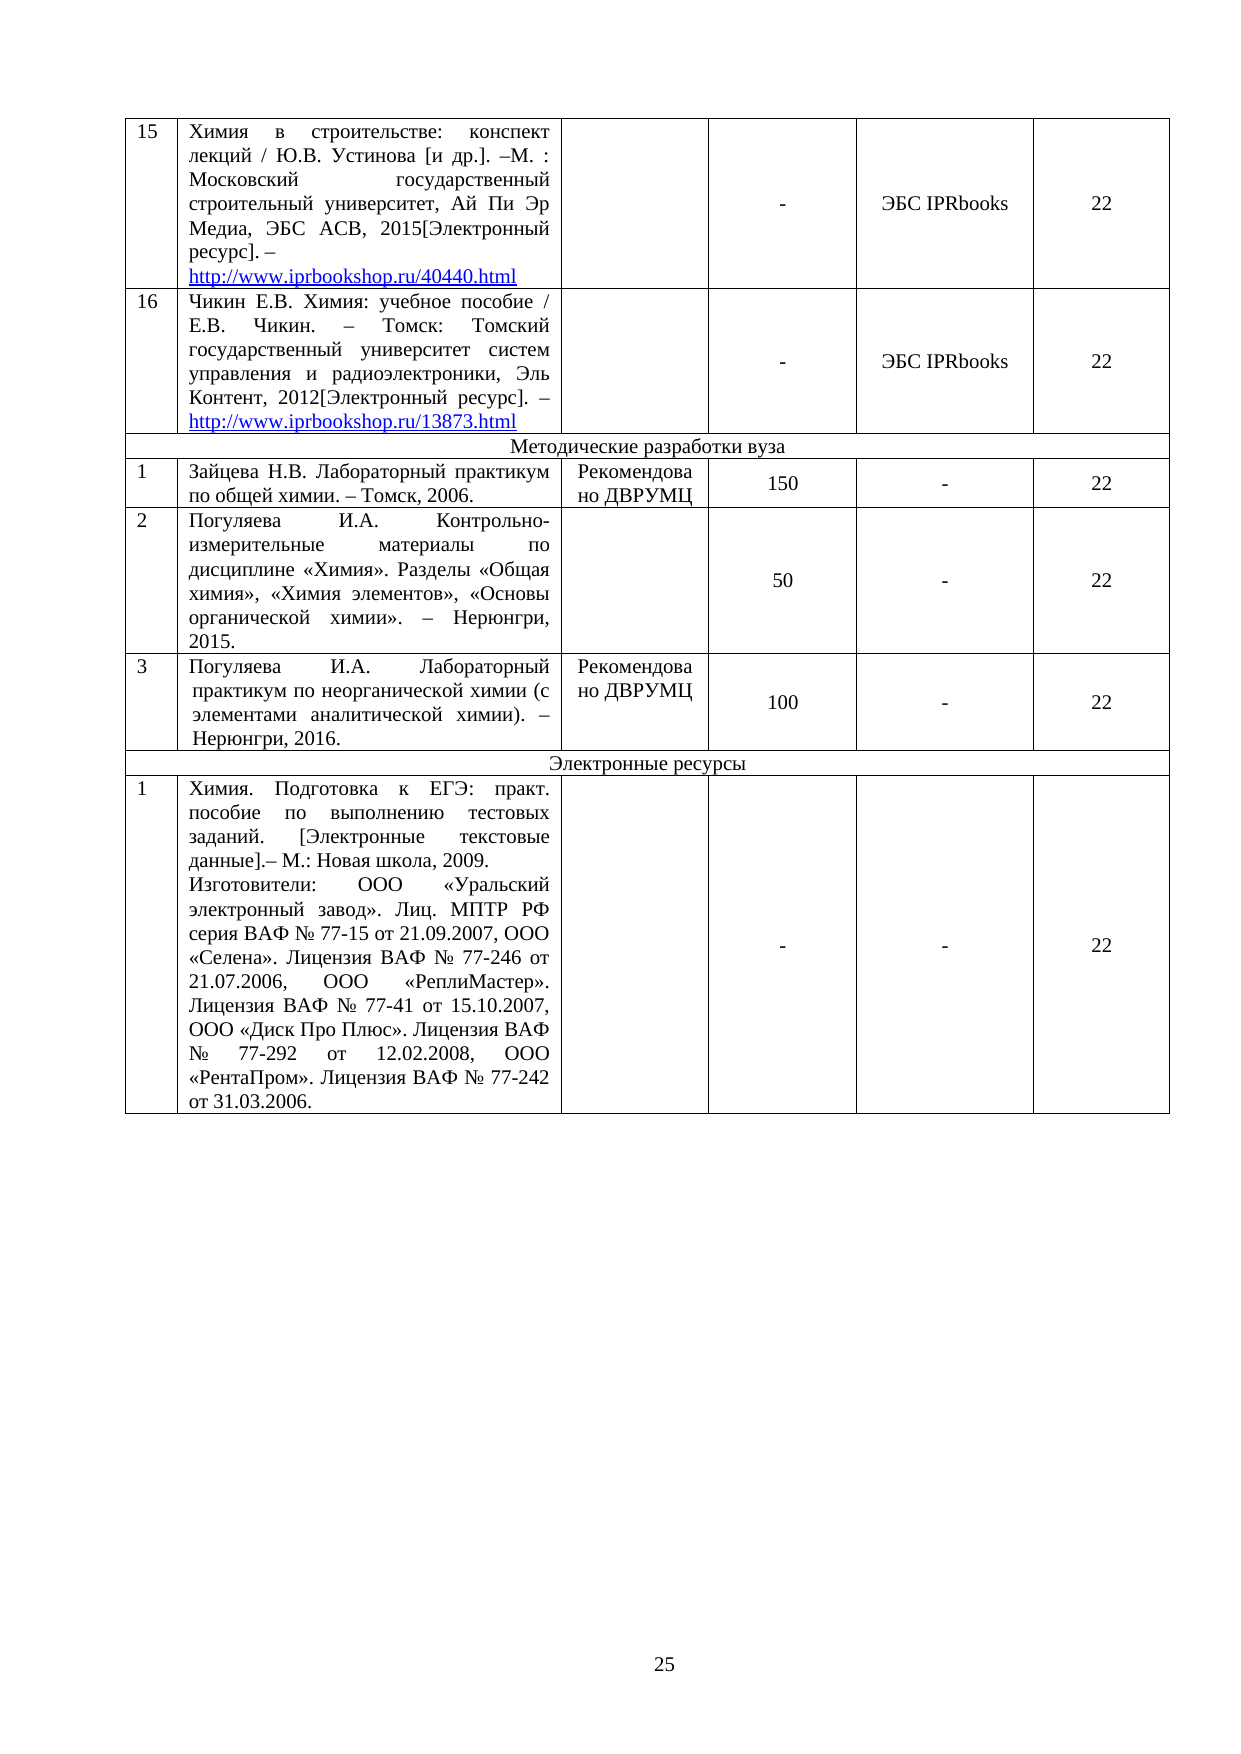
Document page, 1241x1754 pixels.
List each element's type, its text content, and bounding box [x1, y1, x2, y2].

table_cell - [709, 776, 856, 1113]
table_cell Рекомендовано ДВРУМЦ [562, 459, 708, 507]
table_cell ЭБС IPRbooks [857, 289, 1033, 433]
table_cell - [709, 289, 856, 433]
table_cell [562, 776, 708, 1113]
table_cell 50 [709, 508, 856, 653]
table_cell Зайцева Н.В. Лабораторный практикум по общей химии. – Томск, 2006. [178, 459, 561, 507]
table_cell ЭБС IPRbooks [857, 119, 1033, 288]
table_cell [126, 654, 177, 750]
table_cell Чикин Е.В. Химия: учебное пособие / Е.В. Чикин. – Томск: Томский государственный университет систем управления и радиоэлектроники, Эль Контент, 2012[Электронный ресурс]. –http://www.iprbookshop.ru/13873.html [178, 289, 561, 433]
table_cell 150 [709, 459, 856, 507]
table_cell Погуляева И.А. Контрольно-измерительные материалы по дисциплине «Химия». Разделы «Общая химия», «Химия элементов», «Основы органической химии». – Нерюнгри, 2015. [178, 508, 561, 653]
table_cell [562, 508, 708, 653]
table_cell 22 [1034, 776, 1169, 1113]
table_cell 22 [1034, 459, 1169, 507]
table_cell 22 [1034, 508, 1169, 653]
table_cell [562, 119, 708, 288]
table_cell 22 [1034, 654, 1169, 750]
table_cell Погуляева И.А. Лабораторный практикум по неорганической химии (с элементами аналитической химии). – Нерюнгри, 2016. [178, 654, 561, 750]
table_cell - [857, 776, 1033, 1113]
table_cell Химия в строительстве: конспект лекций / Ю.В. Устинова [и др.]. –М. : Московский государственный строительный университет, Ай Пи Эр Медиа, ЭБС АСВ, 2015[Электронный ресурс]. – http://www.iprbookshop.ru/40440.html [178, 119, 561, 288]
table_cell - [857, 459, 1033, 507]
table_cell - [857, 508, 1033, 653]
table_cell 22 [1034, 289, 1169, 433]
table_cell [126, 119, 177, 288]
table_cell Химия. Подготовка к ЕГЭ: практ. пособие по выполнению тестовых заданий. [Электронные текстовые данные].– М.: Новая школа, 2009. Изготовители: ООО «Уральский электронный завод». Лиц. МПТР РФ серия ВАФ № 77-15 от 21.09.2007, ООО «Селена». Лицензия ВАФ № 77-246 от 21.07.2006, ООО «РеплиМастер». Лицензия ВАФ № 77-41 от 15.10.2007, ООО «Диск Про Плюс». Лицензия ВАФ № 77-292 от 12.02.2008, ООО «РентаПром». Лицензия ВАФ № 77-242 от 31.03.2006. [178, 776, 561, 1113]
table_cell [126, 289, 177, 433]
table_cell Рекомендовано ДВРУМЦ [562, 654, 708, 750]
table_cell - [709, 119, 856, 288]
table_cell [126, 776, 177, 1113]
table_cell 100 [709, 654, 856, 750]
table_cell Электронные ресурсы [126, 751, 1169, 775]
table_cell [126, 459, 177, 507]
table_cell 22 [1034, 119, 1169, 288]
table_cell Методические разработки вуза [126, 434, 1169, 458]
table_cell [562, 289, 708, 433]
table_cell [126, 508, 177, 653]
table_cell - [857, 654, 1033, 750]
